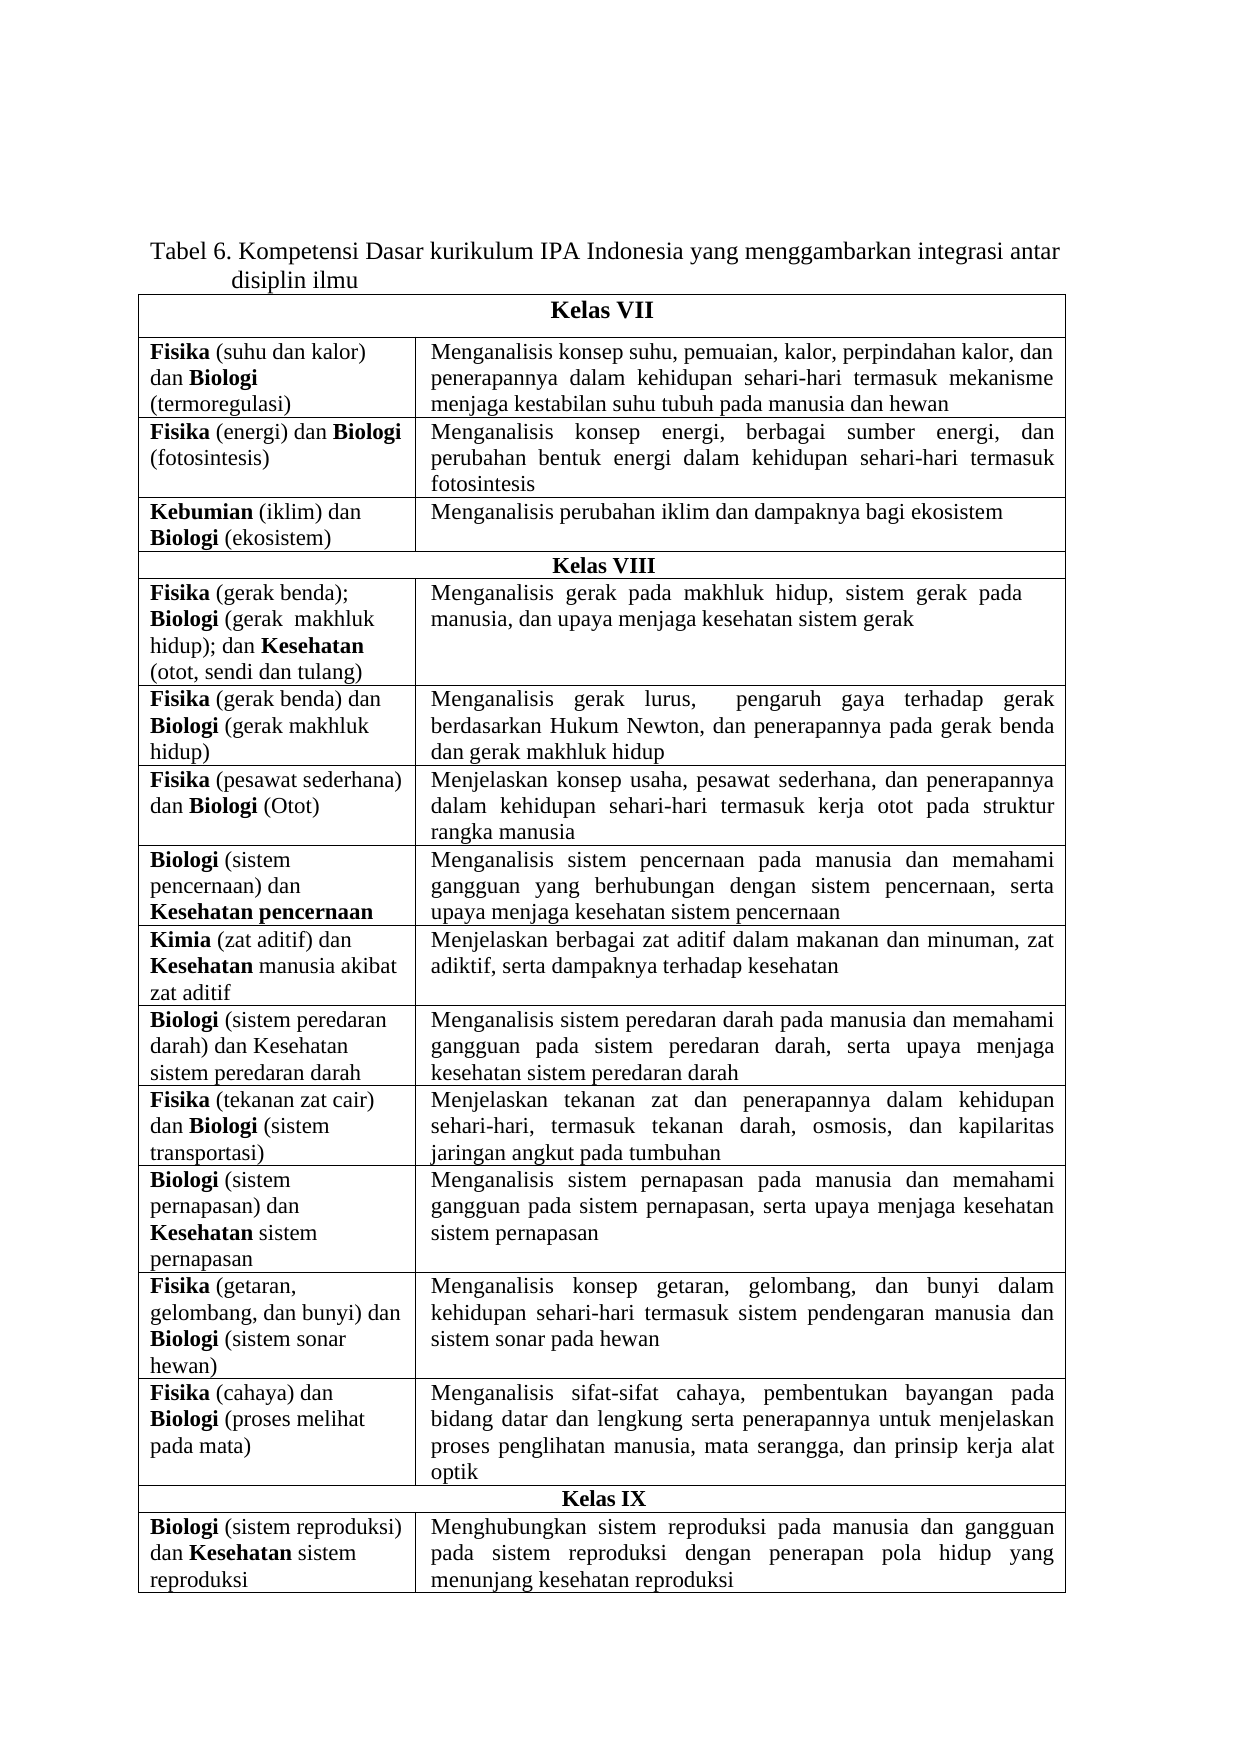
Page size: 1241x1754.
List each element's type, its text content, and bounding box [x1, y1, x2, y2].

table_header Kelas VII [139, 295, 1065, 337]
table_cell Biologi (sistem pencernaan) dan Kesehatan pencernaan [139, 846, 415, 925]
table_cell Biologi (sistem peredaran darah) dan Kesehatan sistem peredaran darah [139, 1006, 415, 1085]
table_cell Menganalisis sifat-sifat cahaya, pembentukan bayangan pada bidang datar dan lengkung serta penerapannya untuk menjelaskan proses penglihatan manusia, mata serangga, dan prinsip kerja alat optik [416, 1379, 1065, 1484]
table_cell Fisika (cahaya) dan Biologi (proses melihat pada mata) [139, 1379, 415, 1484]
table_cell Menganalisis gerak pada makhluk hidup, sistem gerak pada manusia, dan upaya menjaga kesehatan sistem gerak [416, 579, 1065, 684]
table_cell Fisika (gerak benda); Biologi (gerak makhluk hidup); dan Kesehatan (otot, sendi dan tulang) [139, 579, 415, 684]
table_cell Biologi (sistem reproduksi) dan Kesehatan sistem reproduksi [139, 1513, 415, 1592]
table_cell Fisika (pesawat sederhana) dan Biologi (Otot) [139, 766, 415, 845]
table_cell Kelas IX [139, 1486, 1065, 1512]
table_cell Kelas VIII [139, 552, 1065, 578]
table_cell Kimia (zat aditif) dan Kesehatan manusia akibat zat aditif [139, 926, 415, 1005]
table_cell Menganalisis perubahan iklim dan dampaknya bagi ekosistem [416, 498, 1065, 551]
table_cell Menganalisis konsep getaran, gelombang, dan bunyi dalam kehidupan sehari-hari termasuk sistem pendengaran manusia dan sistem sonar pada hewan [416, 1273, 1065, 1378]
table_cell Menganalisis konsep suhu, pemuaian, kalor, perpindahan kalor, dan penerapannya dalam kehidupan sehari-hari termasuk mekanisme menjaga kestabilan suhu tubuh pada manusia dan hewan [416, 338, 1065, 417]
table_cell Menghubungkan sistem reproduksi pada manusia dan gangguan pada sistem reproduksi dengan penerapan pola hidup yang menunjang kesehatan reproduksi [416, 1513, 1065, 1592]
table_cell Menganalisis sistem peredaran darah pada manusia dan memahami gangguan pada sistem peredaran darah, serta upaya menjaga kesehatan sistem peredaran darah [416, 1006, 1065, 1085]
table_cell Fisika (getaran, gelombang, dan bunyi) dan Biologi (sistem sonar hewan) [139, 1273, 415, 1378]
text disiplin ilmu [150, 265, 1090, 294]
table_cell Menganalisis gerak lurus, pengaruh gaya terhadap gerak berdasarkan Hukum Newton, dan penerapannya pada gerak benda dan gerak makhluk hidup [416, 686, 1065, 764]
table_cell Menjelaskan konsep usaha, pesawat sederhana, dan penerapannya dalam kehidupan sehari-hari termasuk kerja otot pada struktur rangka manusia [416, 766, 1065, 845]
table_cell Fisika (tekanan zat cair) dan Biologi (sistem transportasi) [139, 1086, 415, 1165]
table_cell Menjelaskan berbagai zat aditif dalam makanan dan minuman, zat adiktif, serta dampaknya terhadap kesehatan [416, 926, 1065, 1005]
table_cell Fisika (gerak benda) dan Biologi (gerak makhluk hidup) [139, 686, 415, 764]
table_cell Menjelaskan tekanan zat dan penerapannya dalam kehidupan sehari-hari, termasuk tekanan darah, osmosis, dan kapilaritas jaringan angkut pada tumbuhan [416, 1086, 1065, 1165]
text Tabel 6. Kompetensi Dasar kurikulum IPA Indonesia yang menggambarkan integrasi antar [150, 236, 1090, 265]
table_cell Menganalisis konsep energi, berbagai sumber energi, dan perubahan bentuk energi dalam kehidupan sehari-hari termasuk fotosintesis [416, 418, 1065, 497]
table_cell Biologi (sistem pernapasan) dan Kesehatan sistem pernapasan [139, 1166, 415, 1272]
table_cell Menganalisis sistem pernapasan pada manusia dan memahami gangguan pada sistem pernapasan, serta upaya menjaga kesehatan sistem pernapasan [416, 1166, 1065, 1272]
table_cell Fisika (suhu dan kalor) dan Biologi (termoregulasi) [139, 338, 415, 417]
table_cell Kebumian (iklim) dan Biologi (ekosistem) [139, 498, 415, 551]
table_cell Fisika (energi) dan Biologi (fotosintesis) [139, 418, 415, 497]
table_cell Menganalisis sistem pencernaan pada manusia dan memahami gangguan yang berhubungan dengan sistem pencernaan, serta upaya menjaga kesehatan sistem pencernaan [416, 846, 1065, 925]
